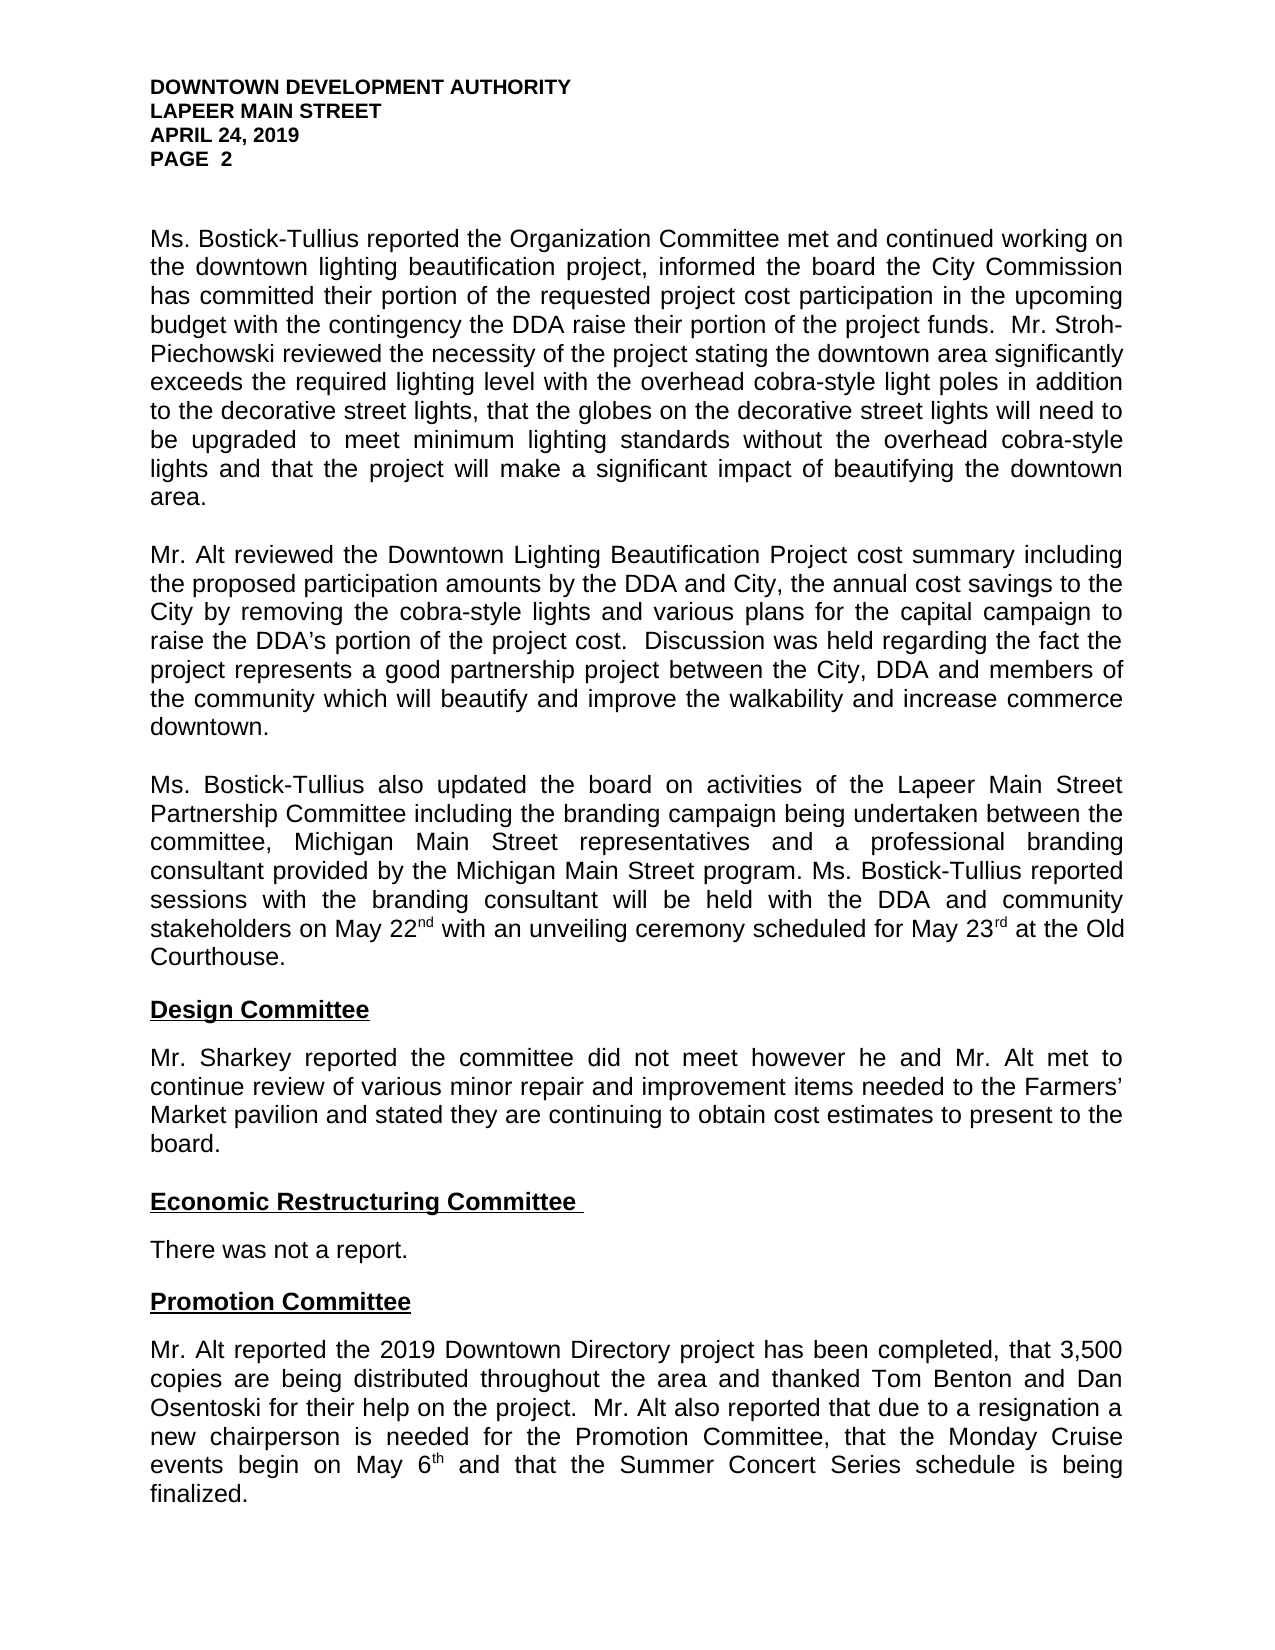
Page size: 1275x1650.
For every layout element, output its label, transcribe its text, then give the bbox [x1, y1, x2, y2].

text Ms. Bostick-Tullius also updated the board on activities of the Lapeer Main Street Partnership Committee including the branding campaign being undertaken between the committee, Michigan Main Street representatives and a professional branding consultant provided by the Michigan Main Street program. Ms. Bostick-Tullius reported sessions with the branding consultant will be held with the DDA and community stakeholders on May 22nd with an unveiling ceremony scheduled for May 23rd at the Old Courthouse. [150, 770, 1125, 971]
text Design Committee [150, 995, 1125, 1024]
text Promotion Committee [150, 1287, 1125, 1316]
text Mr. Alt reported the 2019 Downtown Directory project has been completed, that 3,500 copies are being distributed throughout the area and thanked Tom Benton and Dan Osentoski for their help on the project. Mr. Alt also reported that due to a resignation a new chairperson is needed for the Promotion Committee, that the Monday Cruise events begin on May 6th and that the Summer Concert Series schedule is being finalized. [150, 1335, 1125, 1508]
text Mr. Alt reviewed the Downtown Lighting Beautification Project cost summary including the proposed participation amounts by the DDA and City, the annual cost savings to the City by removing the cobra-style lights and various plans for the capital campaign to raise the DDA’s portion of the project cost. Discussion was held regarding the fact the project represents a good partnership project between the City, DDA and members of the community which will beautify and improve the walkability and increase commerce downtown. [150, 540, 1125, 741]
text Economic Restructuring Committee [150, 1187, 1125, 1215]
text There was not a report. [150, 1234, 1125, 1263]
text Ms. Bostick-Tullius reported the Organization Committee met and continued working on the downtown lighting beautification project, informed the board the City Commission has committed their portion of the requested project cost participation in the upcoming budget with the contingency the DDA raise their portion of the project funds. Mr. Stroh-Piechowski reviewed the necessity of the project stating the downtown area significantly exceeds the required lighting level with the overhead cobra-style light poles in addition to the decorative street lights, that the globes on the decorative street lights will need to be upgraded to meet minimum lighting standards without the overhead cobra-style lights and that the project will make a significant impact of beautifying the downtown area. [150, 223, 1125, 511]
text Mr. Sharkey reported the committee did not meet however he and Mr. Alt met to continue review of various minor repair and improvement items needed to the Farmers’ Market pavilion and stated they are continuing to obtain cost estimates to present to the board. [150, 1043, 1125, 1158]
